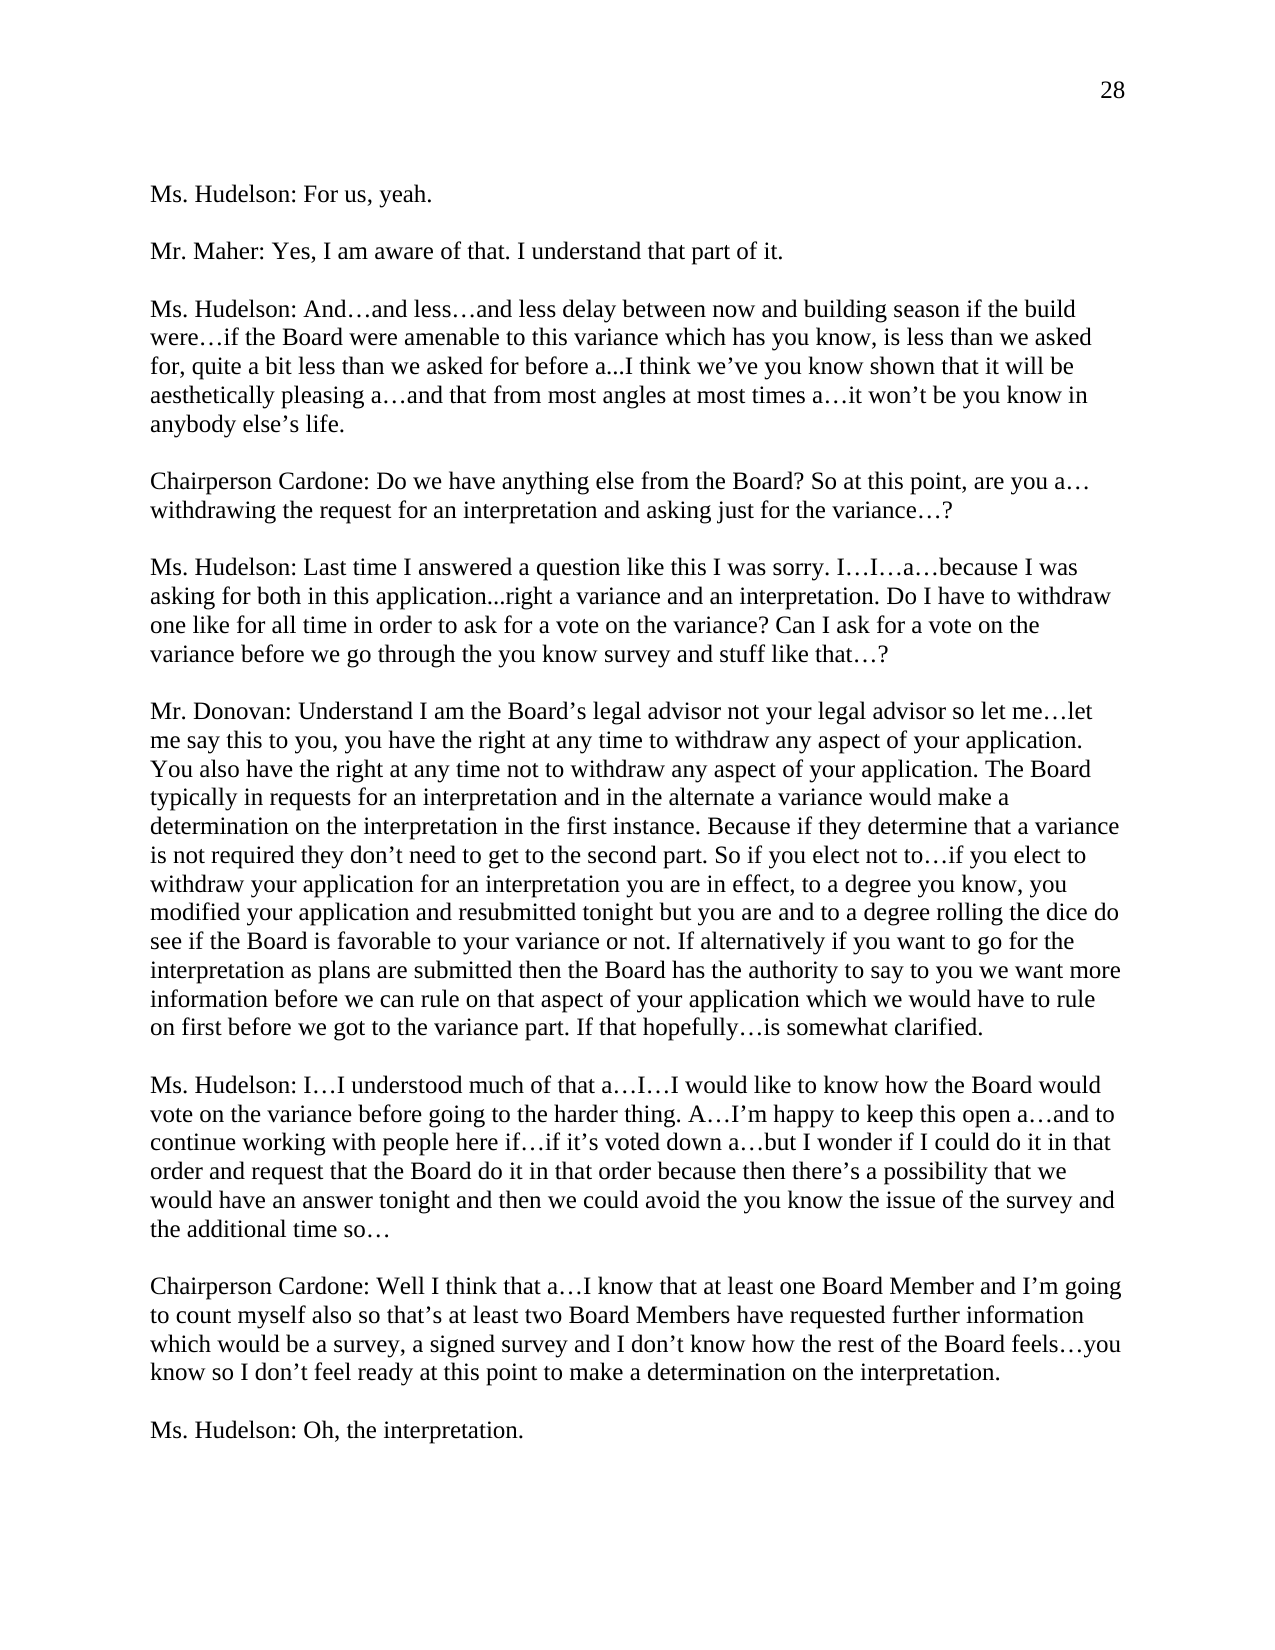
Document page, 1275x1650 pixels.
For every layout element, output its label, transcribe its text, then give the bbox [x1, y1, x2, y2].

text Ms. Hudelson: And…and less…and less delay between now and building season if the build were…if the Board were amenable to this variance which has you know, is less than we asked for, quite a bit less than we asked for before a...I think we’ve you know shown that it will be aesthetically pleasing a…and that from most angles at most times a…it won’t be you know in anybody else’s life. [150, 294, 1125, 437]
text Ms. Hudelson: For us, yeah. [150, 179, 1125, 207]
text Mr. Maher: Yes, I am aware of that. I understand that part of it. [150, 236, 1125, 265]
text Chairperson Cardone: Do we have anything else from the Board? So at this point, are you a…withdrawing the request for an interpretation and asking just for the variance…? [150, 466, 1125, 524]
text Mr. Donovan: Understand I am the Board’s legal advisor not your legal advisor so let me…let me say this to you, you have the right at any time to withdraw any aspect of your application. You also have the right at any time not to withdraw any aspect of your application. The Board typically in requests for an interpretation and in the alternate a variance would make a determination on the interpretation in the first instance. Because if they determine that a variance is not required they don’t need to get to the second part. So if you elect not to…if you elect to withdraw your application for an interpretation you are in effect, to a degree you know, you modified your application and resubmitted tonight but you are and to a degree rolling the dice do see if the Board is favorable to your variance or not. If alternatively if you want to go for the interpretation as plans are submitted then the Board has the authority to say to you we want more information before we can rule on that aspect of your application which we would have to rule on first before we got to the variance part. If that hopefully…is somewhat clarified. [150, 696, 1125, 1041]
text Ms. Hudelson: I…I understood much of that a…I…I would like to know how the Board would vote on the variance before going to the harder thing. A…I’m happy to keep this open a…and to continue working with people here if…if it’s voted down a…but I wonder if I could do it in that order and request that the Board do it in that order because then there’s a possibility that we would have an answer tonight and then we could avoid the you know the issue of the survey and the additional time so… [150, 1070, 1125, 1242]
text Ms. Hudelson: Last time I answered a question like this I was sorry. I…I…a…because I was asking for both in this application...right a variance and an interpretation. Do I have to withdraw one like for all time in order to ask for a vote on the variance? Can I ask for a vote on the variance before we go through the you know survey and stuff like that…? [150, 552, 1125, 667]
text Chairperson Cardone: Well I think that a…I know that at least one Board Member and I’m going to count myself also so that’s at least two Board Members have requested further information which would be a survey, a signed survey and I don’t know how the rest of the Board feels…you know so I don’t feel ready at this point to make a determination on the interpretation. [150, 1271, 1125, 1386]
text Ms. Hudelson: Oh, the interpretation. [150, 1415, 1125, 1444]
